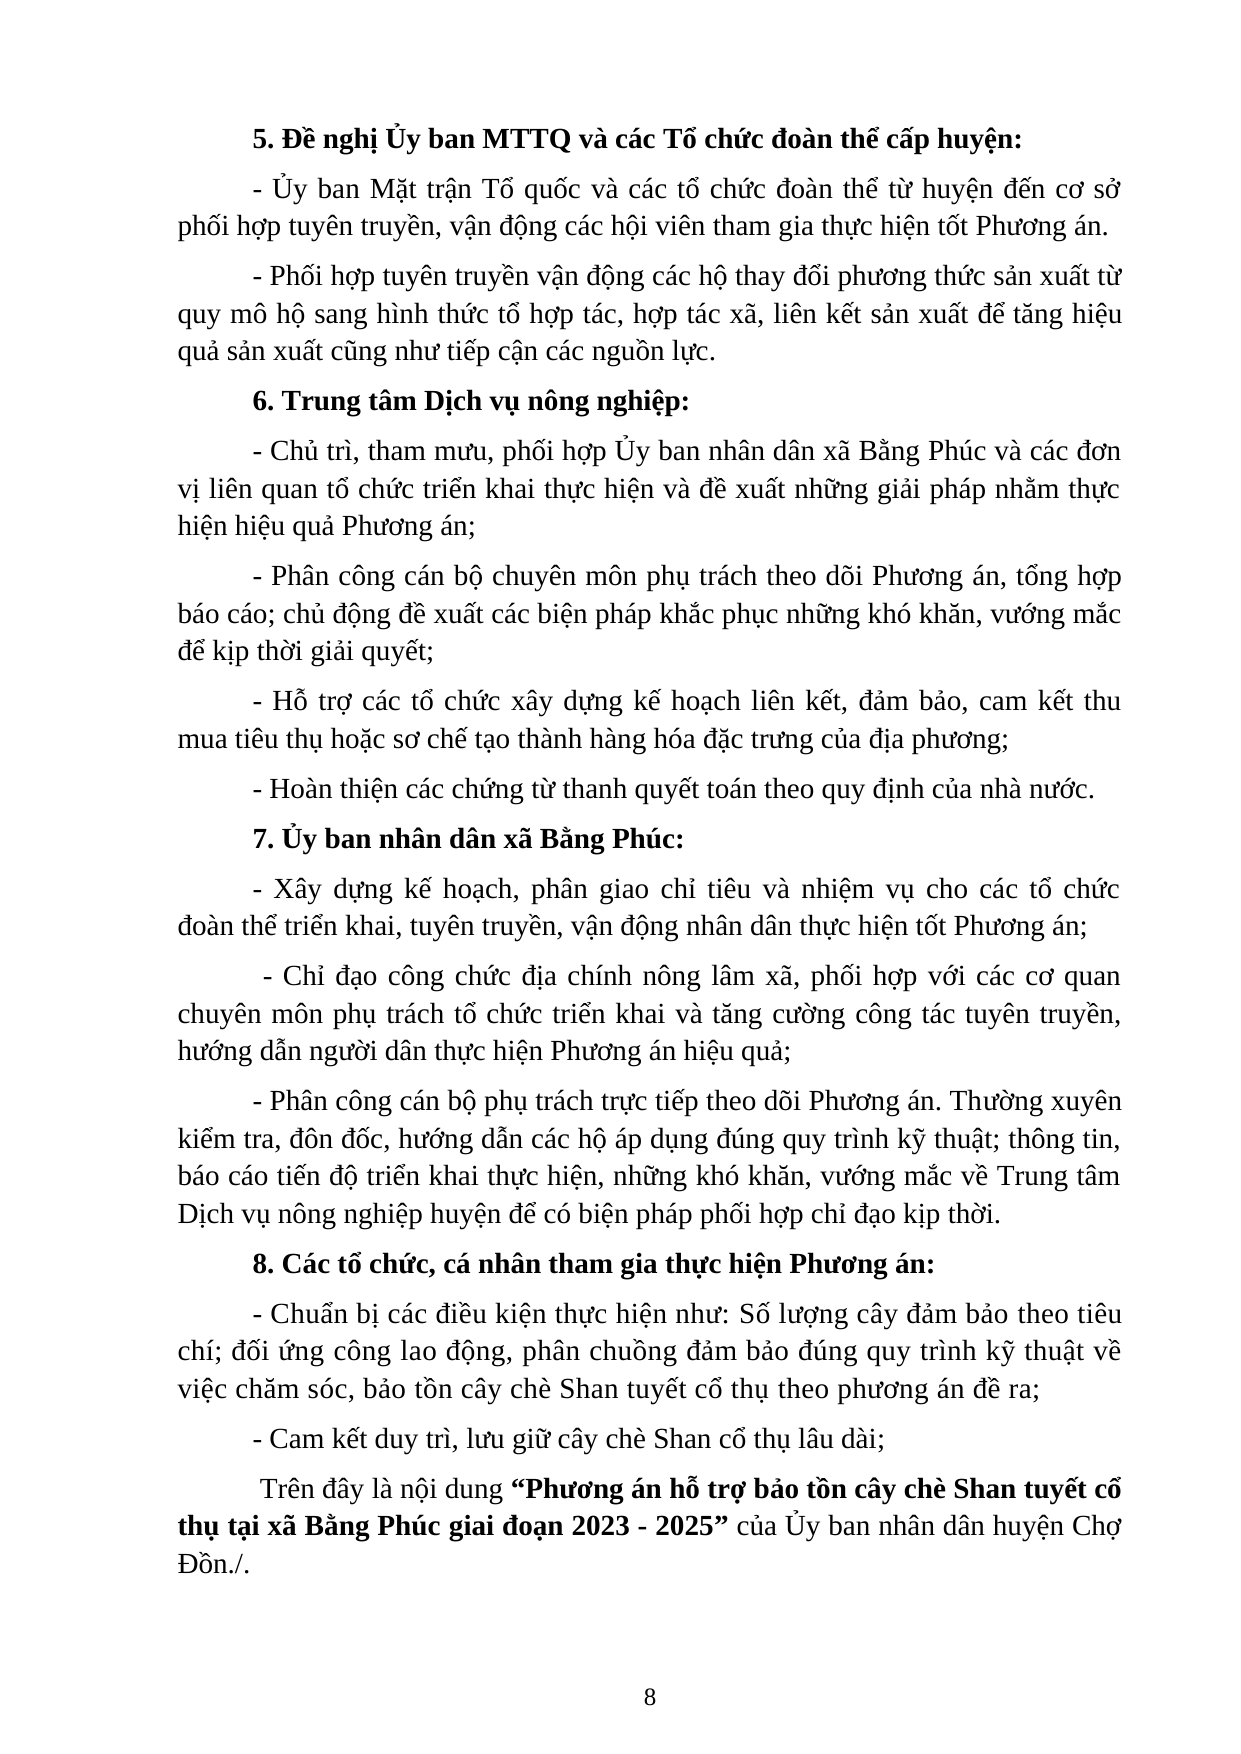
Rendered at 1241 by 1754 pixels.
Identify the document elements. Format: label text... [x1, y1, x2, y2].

text - Chỉ đạo công chức địa chính nông lâm xã, phối hợp với các cơ quan chuyên môn phụ trách tổ chức triển khai và tăng cường công tác tuyên truyền, hướng dẫn người dân thực hiện Phương án hiệu quả; [177, 956, 1122, 1068]
text - Xây dựng kế hoạch, phân giao chỉ tiêu và nhiệm vụ cho các tổ chức đoàn thể triển khai, tuyên truyền, vận động nhân dân thực hiện tốt Phương án; [177, 868, 1122, 943]
text - Hoàn thiện các chứng từ thanh quyết toán theo quy định của nhà nước. [177, 768, 1122, 806]
text - Phân công cán bộ chuyên môn phụ trách theo dõi Phương án, tổng hợp báo cáo; chủ động đề xuất các biện pháp khắc phục những khó khăn, vướng mắc để kịp thời giải quyết; [177, 556, 1122, 668]
text - Phân công cán bộ phụ trách trực tiếp theo dõi Phương án. Thường xuyên kiểm tra, đôn đốc, hướng dẫn các hộ áp dụng đúng quy trình kỹ thuật; thông tin, báo cáo tiến độ triển khai thực hiện, những khó khăn, vướng mắc về Trung tâm Dịch vụ nông nghiệp huyện để có biện pháp phối hợp chỉ đạo kịp thời. [177, 1081, 1122, 1231]
text - Phối hợp tuyên truyền vận động các hộ thay đổi phương thức sản xuất từ quy mô hộ sang hình thức tổ hợp tác, hợp tác xã, liên kết sản xuất để tăng hiệu quả sản xuất cũng như tiếp cận các nguồn lực. [177, 256, 1122, 368]
text - Chuẩn bị các điều kiện thực hiện như: Số lượng cây đảm bảo theo tiêu chí; đối ứng công lao động, phân chuồng đảm bảo đúng quy trình kỹ thuật về việc chăm sóc, bảo tồn cây chè Shan tuyết cổ thụ theo phương án đề ra; [177, 1293, 1122, 1406]
text 7. Ủy ban nhân dân xã Bằng Phúc: [177, 818, 1122, 856]
text - Ủy ban Mặt trận Tổ quốc và các tổ chức đoàn thể từ huyện đến cơ sở phối hợp tuyên truyền, vận động các hội viên tham gia thực hiện tốt Phương án. [177, 168, 1122, 243]
text Trên đây là nội dung “Phương án hỗ trợ bảo tồn cây chè Shan tuyết cổ thụ tại xã Bằng Phúc giai đoạn 2023 - 2025” của Ủy ban nhân dân huyện Chợ Đồn./. [177, 1468, 1122, 1581]
text 5. Đề nghị Ủy ban MTTQ và các Tổ chức đoàn thể cấp huyện: [177, 118, 1122, 156]
text 6. Trung tâm Dịch vụ nông nghiệp: [177, 381, 1122, 418]
text 8. Các tổ chức, cá nhân tham gia thực hiện Phương án: [177, 1243, 1122, 1281]
text - Cam kết duy trì, lưu giữ cây chè Shan cổ thụ lâu dài; [177, 1418, 1122, 1456]
text - Chủ trì, tham mưu, phối hợp Ủy ban nhân dân xã Bằng Phúc và các đơn vị liên quan tổ chức triển khai thực hiện và đề xuất những giải pháp nhằm thực hiện hiệu quả Phương án; [177, 431, 1122, 543]
text - Hỗ trợ các tổ chức xây dựng kế hoạch liên kết, đảm bảo, cam kết thu mua tiêu thụ hoặc sơ chế tạo thành hàng hóa đặc trưng của địa phương; [177, 681, 1122, 756]
